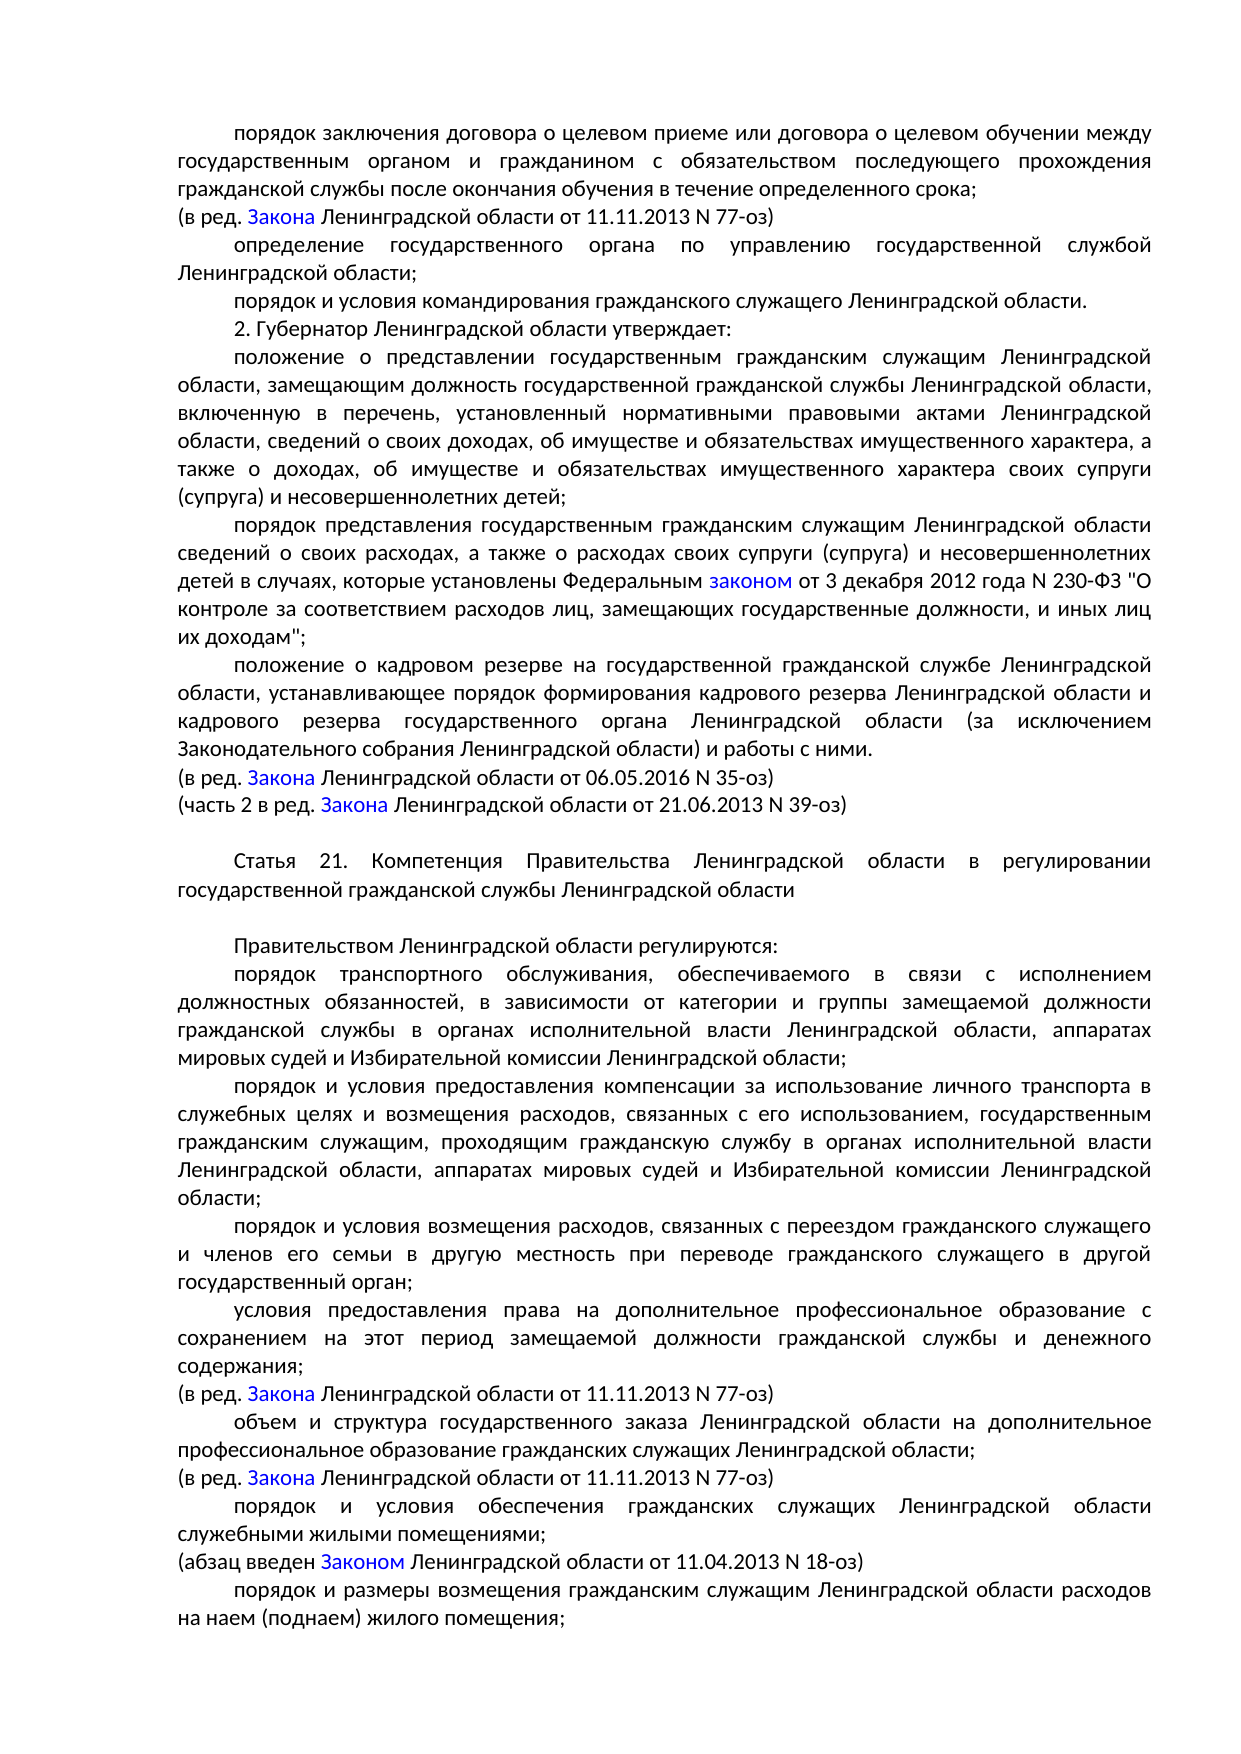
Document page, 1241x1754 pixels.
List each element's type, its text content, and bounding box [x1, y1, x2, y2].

text положение о представлении государственным гражданским служащим Ленинградской области, замещающим должность государственной гражданской службы Ленинградской области, включенную в перечень, установленный нормативными правовыми актами Ленинградской области, сведений о своих доходах, об имуществе и обязательствах имущественного характера, а также о доходах, об имуществе и обязательствах имущественного характера своих супруги (супруга) и несовершеннолетних детей; [177, 342, 1152, 510]
text (часть 2 в ред. Закона Ленинградской области от 21.06.2013 N 39-оз) [177, 791, 1152, 819]
text порядок и условия обеспечения гражданских служащих Ленинградской области служебными жилыми помещениями; [177, 1491, 1152, 1547]
text (в ред. Закона Ленинградской области от 11.11.2013 N 77-оз) [177, 1379, 1152, 1407]
text определение государственного органа по управлению государственной службой Ленинградской области; [177, 230, 1152, 286]
text объем и структура государственного заказа Ленинградской области на дополнительное профессиональное образование гражданских служащих Ленинградской области; [177, 1407, 1152, 1463]
text порядок и условия возмещения расходов, связанных с переездом гражданского служащего и членов его семьи в другую местность при переводе гражданского служащего в другой государственный орган; [177, 1211, 1152, 1295]
text (в ред. Закона Ленинградской области от 06.05.2016 N 35-оз) [177, 763, 1152, 791]
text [177, 1547, 1152, 1575]
text (в ред. Закона Ленинградской области от 11.11.2013 N 77-оз) [177, 202, 1152, 230]
text порядок и условия предоставления компенсации за использование личного транспорта в служебных целях и возмещения расходов, связанных с его использованием, государственным гражданским служащим, проходящим гражданскую службу в органах исполнительной власти Ленинградской области, аппаратах мировых судей и Избирательной комиссии Ленинградской области; [177, 1071, 1152, 1211]
text положение о кадровом резерве на государственной гражданской службе Ленинградской области, устанавливающее порядок формирования кадрового резерва Ленинградской области и кадрового резерва государственного органа Ленинградской области (за исключением Законодательного собрания Ленинградской области) и работы с ними. [177, 651, 1152, 763]
text условия предоставления права на дополнительное профессиональное образование с сохранением на этот период замещаемой должности гражданской службы и денежного содержания; [177, 1295, 1152, 1379]
text Правительством Ленинградской области регулируются: [177, 931, 1152, 959]
text порядок и размеры возмещения гражданским служащим Ленинградской области расходов на наем (поднаем) жилого помещения; [177, 1575, 1152, 1631]
text (в ред. Закона Ленинградской области от 11.11.2013 N 77-оз) [177, 1463, 1152, 1491]
text порядок заключения договора о целевом приеме или договора о целевом обучении между государственным органом и гражданином с обязательством последующего прохождения гражданской службы после окончания обучения в течение определенного срока; [177, 118, 1152, 202]
text порядок и условия командирования гражданского служащего Ленинградской области. [177, 286, 1152, 314]
text Статья 21. Компетенция Правительства Ленинградской области в регулировании государственной гражданской службы Ленинградской области [177, 847, 1152, 903]
text порядок представления государственным гражданским служащим Ленинградской области сведений о своих расходах, а также о расходах своих супруги (супруга) и несовершеннолетних детей в случаях, которые установлены Федеральным законом от 3 декабря 2012 года N 230-ФЗ "О контроле за соответствием расходов лиц, замещающих государственные должности, и иных лиц их доходам"; [177, 510, 1152, 651]
text 2. Губернатор Ленинградской области утверждает: [177, 314, 1152, 342]
text порядок транспортного обслуживания, обеспечиваемого в связи с исполнением должностных обязанностей, в зависимости от категории и группы замещаемой должности гражданской службы в органах исполнительной власти Ленинградской области, аппаратах мировых судей и Избирательной комиссии Ленинградской области; [177, 959, 1152, 1071]
